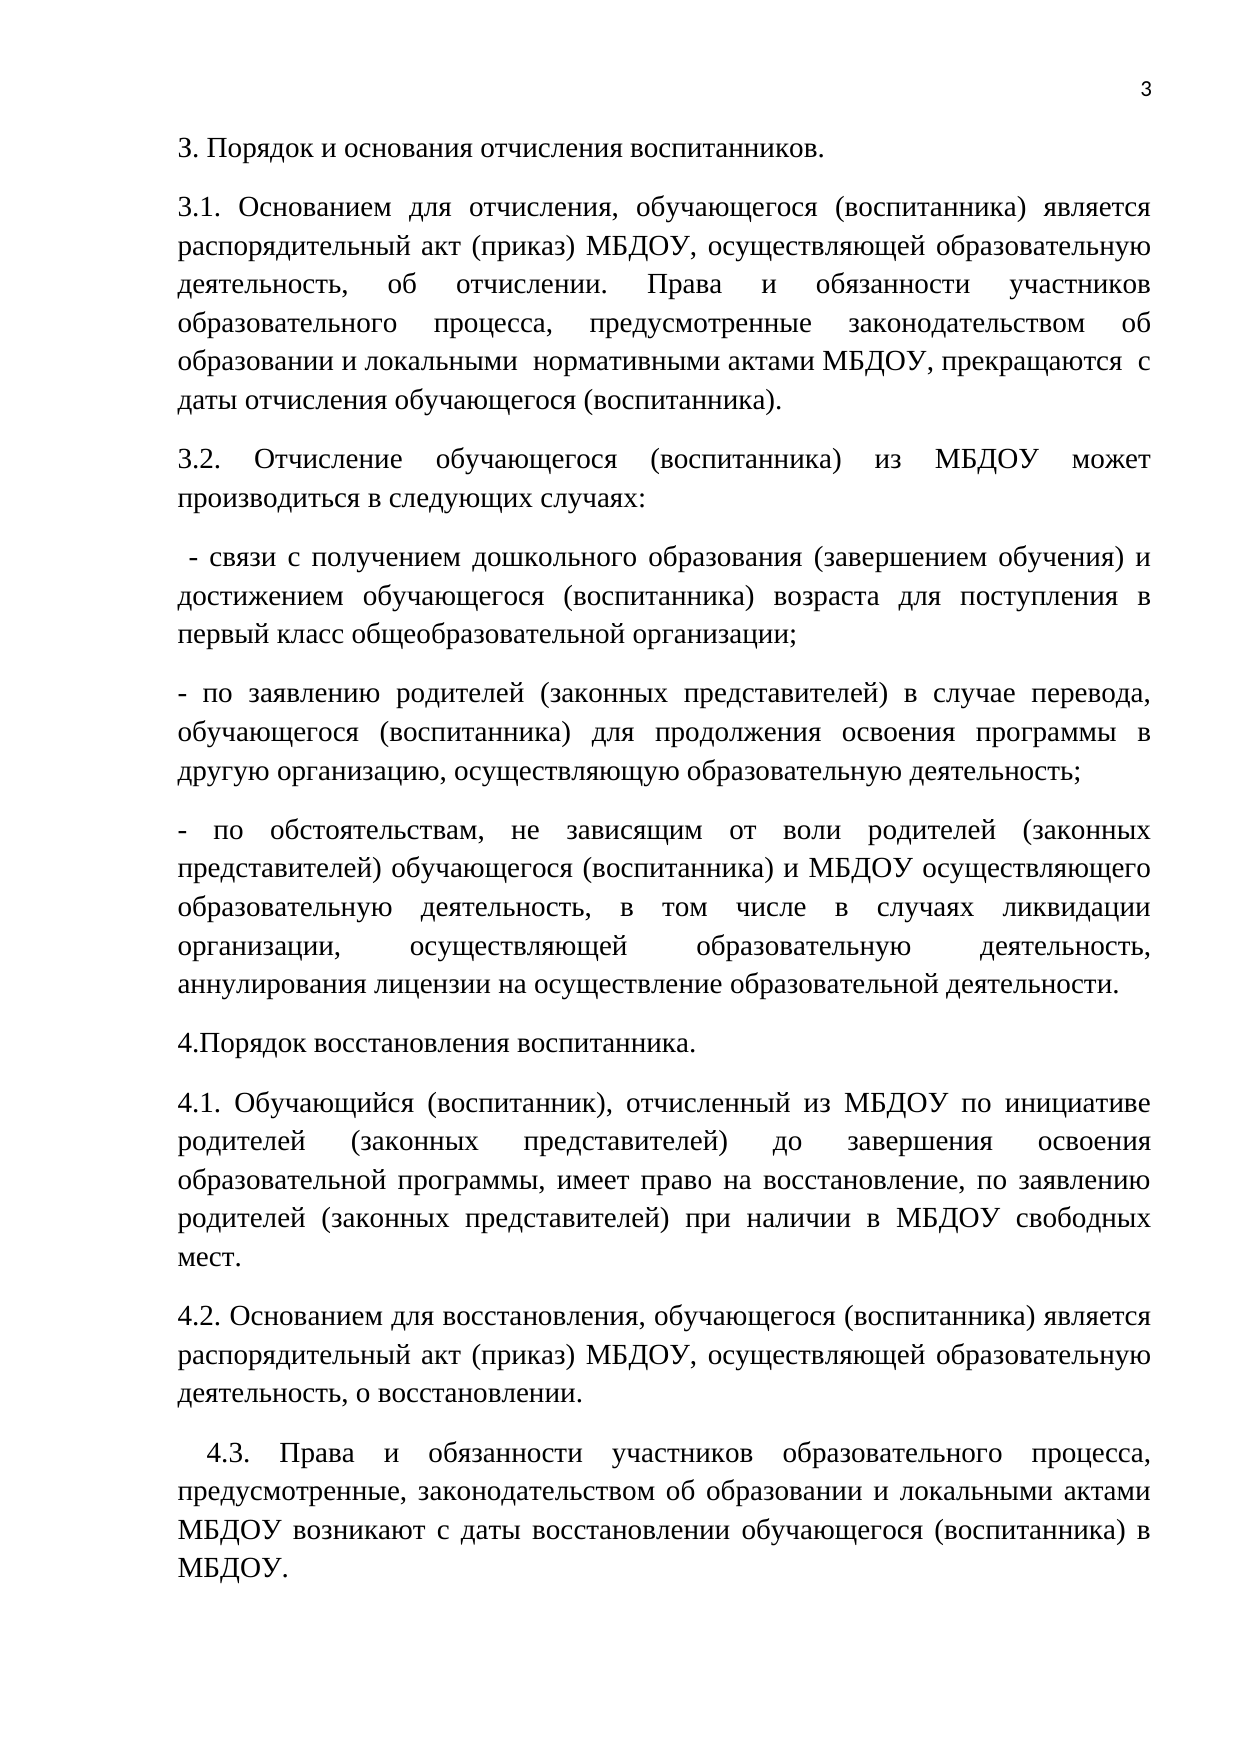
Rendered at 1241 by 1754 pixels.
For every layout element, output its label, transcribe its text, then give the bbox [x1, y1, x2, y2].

text 4.3. Права и обязанности участников образовательного процесса, предусмотренные, законодательством об образовании и локальными актами МБДОУ возникают с даты восстановлении обучающегося (воспитанника) в МБДОУ. [177, 1435, 1152, 1584]
text - по обстоятельствам, не зависящим от воли родителей (законных представителей) обучающегося (воспитанника) и МБДОУ осуществляющего образовательную деятельность, в том числе в случаях ликвидации организации, осуществляющей образовательную деятельность, аннулирования лицензии на осуществление образовательной деятельности. [177, 812, 1152, 1000]
text 4.Порядок восстановления воспитанника. [177, 1026, 1152, 1059]
text З. Порядок и основания отчисления воспитанников. [177, 130, 1152, 163]
text 3.1. Основанием для отчисления, обучающегося (воспитанника) является распорядительный акт (приказ) МБДОУ, осуществляющей образовательную деятельность, об отчислении. Права и обязанности участников образовательного процесса, предусмотренные законодательством об образовании и локальными нормативными актами МБДОУ, прекращаются с даты отчисления обучающегося (воспитанника). [177, 189, 1152, 415]
text 4.1. Обучающийся (воспитанник), отчисленный из МБДОУ по инициативе родителей (законных представителей) до завершения освоения образовательной программы, имеет право на восстановление, по заявлению родителей (законных представителей) при наличии в МБДОУ свободных мест. [177, 1085, 1152, 1273]
text 3.2. Отчисление обучающегося (воспитанника) из МБДОУ может производиться в следующих случаях: [177, 441, 1152, 513]
text - по заявлению родителей (законных представителей) в случае перевода, обучающегося (воспитанника) для продолжения освоения программы в другую организацию, осуществляющую образовательную деятельность; [177, 676, 1152, 786]
text 4.2. Основанием для восстановления, обучающегося (воспитанника) является распорядительный акт (приказ) МБДОУ, осуществляющей образовательную деятельность, о восстановлении. [177, 1298, 1152, 1409]
text - связи с получением дошкольного образования (завершением обучения) и достижением обучающегося (воспитанника) возраста для поступления в первый класс общеобразовательной организации; [177, 539, 1152, 650]
